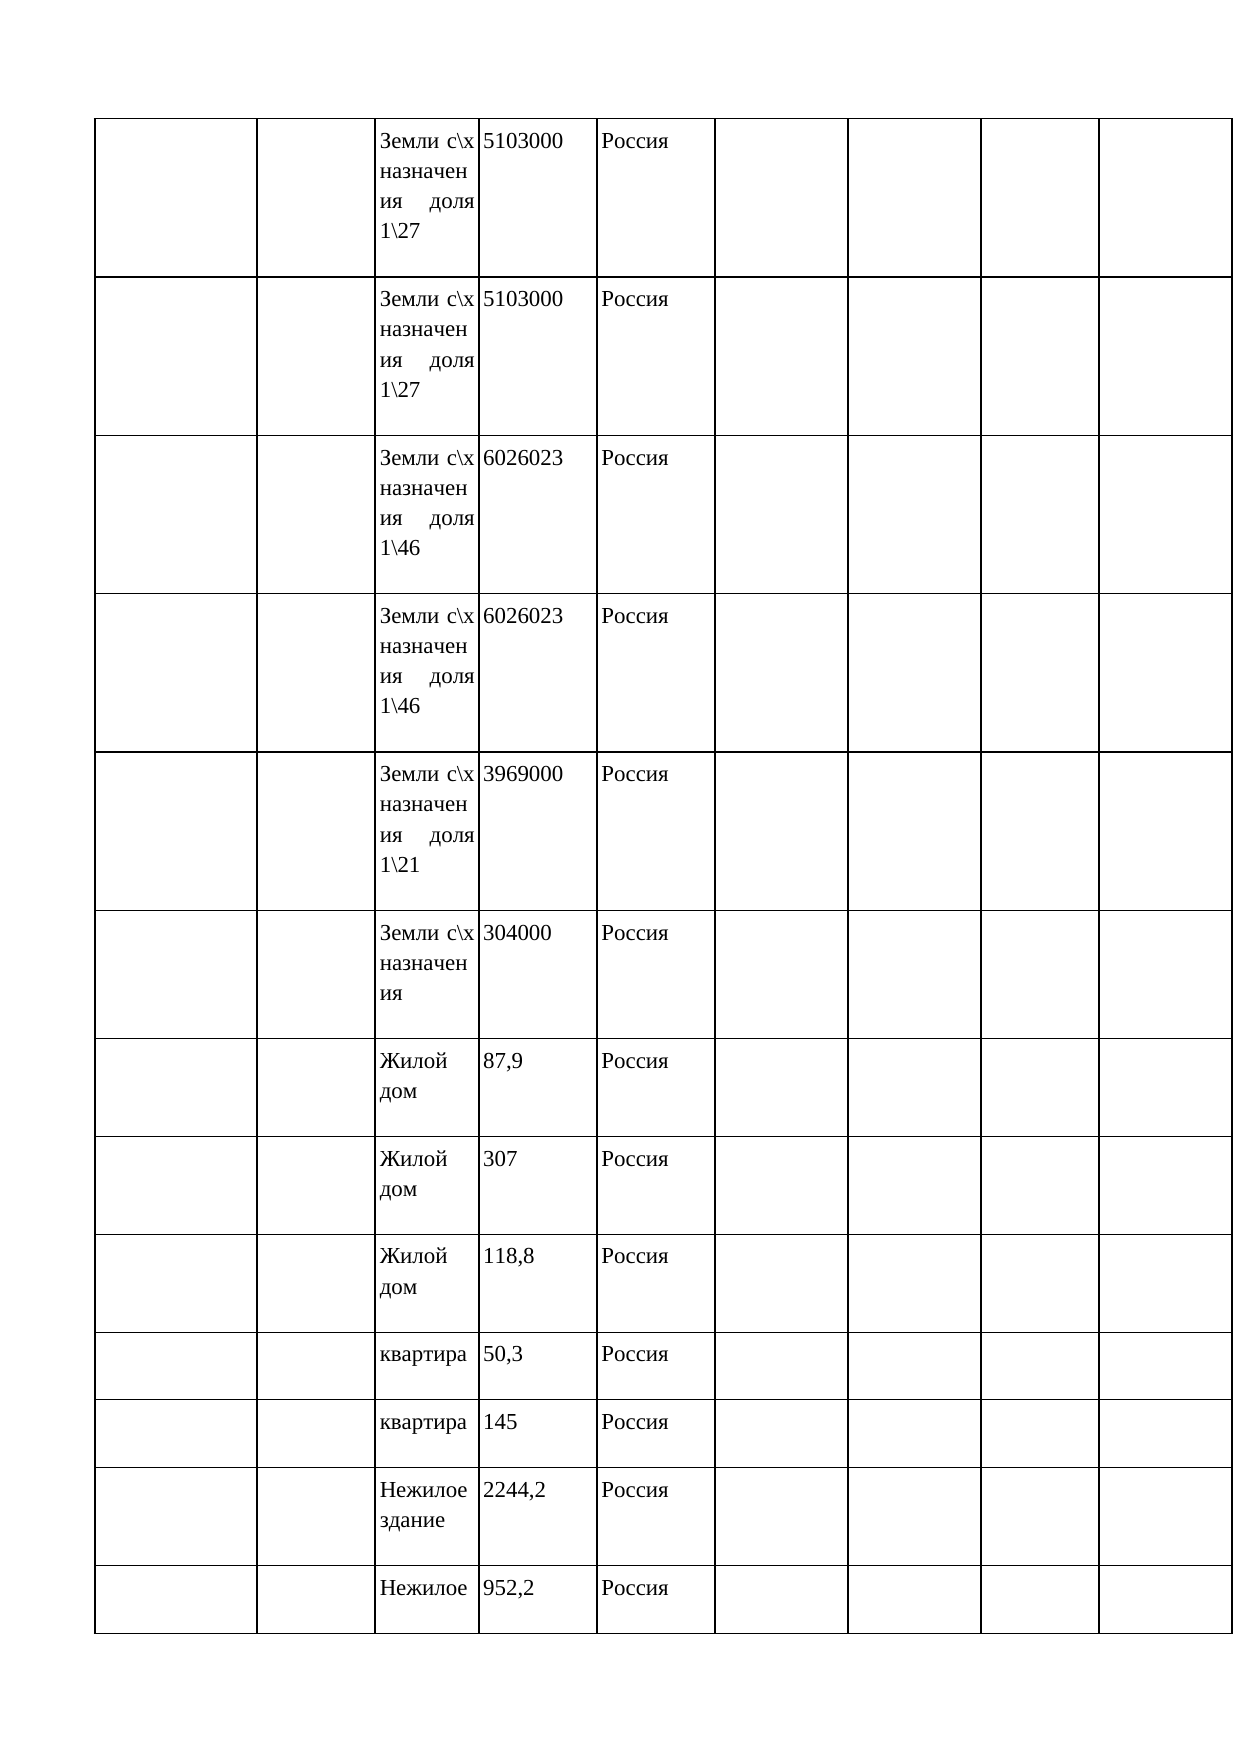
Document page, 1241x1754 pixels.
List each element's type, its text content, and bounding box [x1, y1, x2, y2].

table_cell [96, 594, 256, 751]
table_cell [1100, 1468, 1231, 1565]
table_cell [1100, 436, 1231, 593]
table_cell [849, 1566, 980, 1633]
table_cell [1100, 119, 1231, 276]
table_cell [1100, 911, 1231, 1038]
table_cell 952,2 [480, 1566, 596, 1633]
table_cell [982, 753, 1098, 910]
table_cell [982, 1400, 1098, 1467]
table_cell [1100, 594, 1231, 751]
table_cell [258, 1468, 374, 1565]
table_cell [849, 1137, 980, 1234]
table_cell [716, 1235, 847, 1332]
table_cell Россия [598, 911, 714, 1038]
table_cell [258, 1235, 374, 1332]
table_cell [982, 278, 1098, 435]
table_cell Россия [598, 1566, 714, 1633]
table_cell [96, 753, 256, 910]
table_cell Земли с\х назначения доля 1\46 [376, 594, 478, 751]
table_cell [849, 1468, 980, 1565]
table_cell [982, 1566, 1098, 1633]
table_cell Россия [598, 1235, 714, 1332]
table_cell 3969000 [480, 753, 596, 910]
table_cell [849, 1400, 980, 1467]
table_cell [716, 278, 847, 435]
table_cell [982, 1039, 1098, 1136]
table_cell [849, 436, 980, 593]
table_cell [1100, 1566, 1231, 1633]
table_cell [258, 119, 374, 276]
table_cell 5103000 [480, 119, 596, 276]
table_cell Жилой дом [376, 1137, 478, 1234]
table_cell [258, 1039, 374, 1136]
table_cell [716, 753, 847, 910]
table_cell [716, 594, 847, 751]
table_cell [96, 1333, 256, 1399]
table_cell Жилой дом [376, 1039, 478, 1136]
table_cell Россия [598, 1468, 714, 1565]
table_cell [1100, 1235, 1231, 1332]
table_cell Россия [598, 1039, 714, 1136]
table_cell 145 [480, 1400, 596, 1467]
table_cell [849, 119, 980, 276]
table_cell [258, 278, 374, 435]
table_cell Россия [598, 119, 714, 276]
table_cell Земли с\х назначения доля 1\21 [376, 753, 478, 910]
table_cell [982, 436, 1098, 593]
table_cell 5103000 [480, 278, 596, 435]
table_cell Россия [598, 1400, 714, 1467]
table_cell [96, 1468, 256, 1565]
table_cell 6026023 [480, 594, 596, 751]
table_cell [849, 1235, 980, 1332]
table_cell [258, 1400, 374, 1467]
table_cell [982, 1235, 1098, 1332]
table_cell [716, 1400, 847, 1467]
table_cell 307 [480, 1137, 596, 1234]
table_cell [96, 1566, 256, 1633]
table_cell [849, 753, 980, 910]
table_cell 50,3 [480, 1333, 596, 1399]
table_cell [849, 1039, 980, 1136]
table_cell [258, 1333, 374, 1399]
table_cell 118,8 [480, 1235, 596, 1332]
table_cell [716, 911, 847, 1038]
table_cell [716, 1333, 847, 1399]
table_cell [376, 119, 478, 276]
table_cell [96, 278, 256, 435]
table_cell [96, 911, 256, 1038]
table_cell Земли с\х назначения [376, 911, 478, 1038]
table_cell [982, 594, 1098, 751]
table_cell [716, 1566, 847, 1633]
table_cell Земли с\х назначения доля 1\46 [376, 436, 478, 593]
table_cell [849, 911, 980, 1038]
table_cell Россия [598, 1137, 714, 1234]
table_cell [96, 119, 256, 276]
table_cell квартира [376, 1333, 478, 1399]
table_cell Земли с\х назначения доля 1\27 [376, 278, 478, 435]
table_cell Нежилое здание [376, 1468, 478, 1565]
table_cell [849, 594, 980, 751]
table_cell [258, 436, 374, 593]
table_cell [96, 1039, 256, 1136]
table_cell квартира [376, 1400, 478, 1467]
table_cell [258, 753, 374, 910]
table_cell Жилой дом [376, 1235, 478, 1332]
table_cell 2244,2 [480, 1468, 596, 1565]
table_cell [1100, 1400, 1231, 1467]
table_cell [96, 436, 256, 593]
table_cell Россия [598, 436, 714, 593]
table_cell 87,9 [480, 1039, 596, 1136]
table_cell [982, 119, 1098, 276]
table_cell [258, 594, 374, 751]
table_cell [1100, 1039, 1231, 1136]
table_cell [96, 1235, 256, 1332]
table_cell [1100, 1333, 1231, 1399]
table_cell [982, 1468, 1098, 1565]
table_cell [96, 1400, 256, 1467]
table_cell [982, 1333, 1098, 1399]
table_cell [1100, 753, 1231, 910]
table_cell [716, 1039, 847, 1136]
table_cell 304000 [480, 911, 596, 1038]
table_cell Россия [598, 1333, 714, 1399]
table_cell [258, 911, 374, 1038]
table_cell [96, 1137, 256, 1234]
table_cell Россия [598, 278, 714, 435]
table_cell 6026023 [480, 436, 596, 593]
table_cell Россия [598, 594, 714, 751]
table_cell [258, 1566, 374, 1633]
table_cell [716, 436, 847, 593]
table_cell [716, 1468, 847, 1565]
table_cell [982, 1137, 1098, 1234]
table_cell [982, 911, 1098, 1038]
table_cell [716, 1137, 847, 1234]
table_cell [1100, 278, 1231, 435]
table_cell Россия [598, 753, 714, 910]
table_cell [258, 1137, 374, 1234]
table_cell [1100, 1137, 1231, 1234]
table_cell [849, 1333, 980, 1399]
table_cell Нежилое здание [376, 1566, 478, 1633]
table_cell [849, 278, 980, 435]
table_cell [716, 119, 847, 276]
